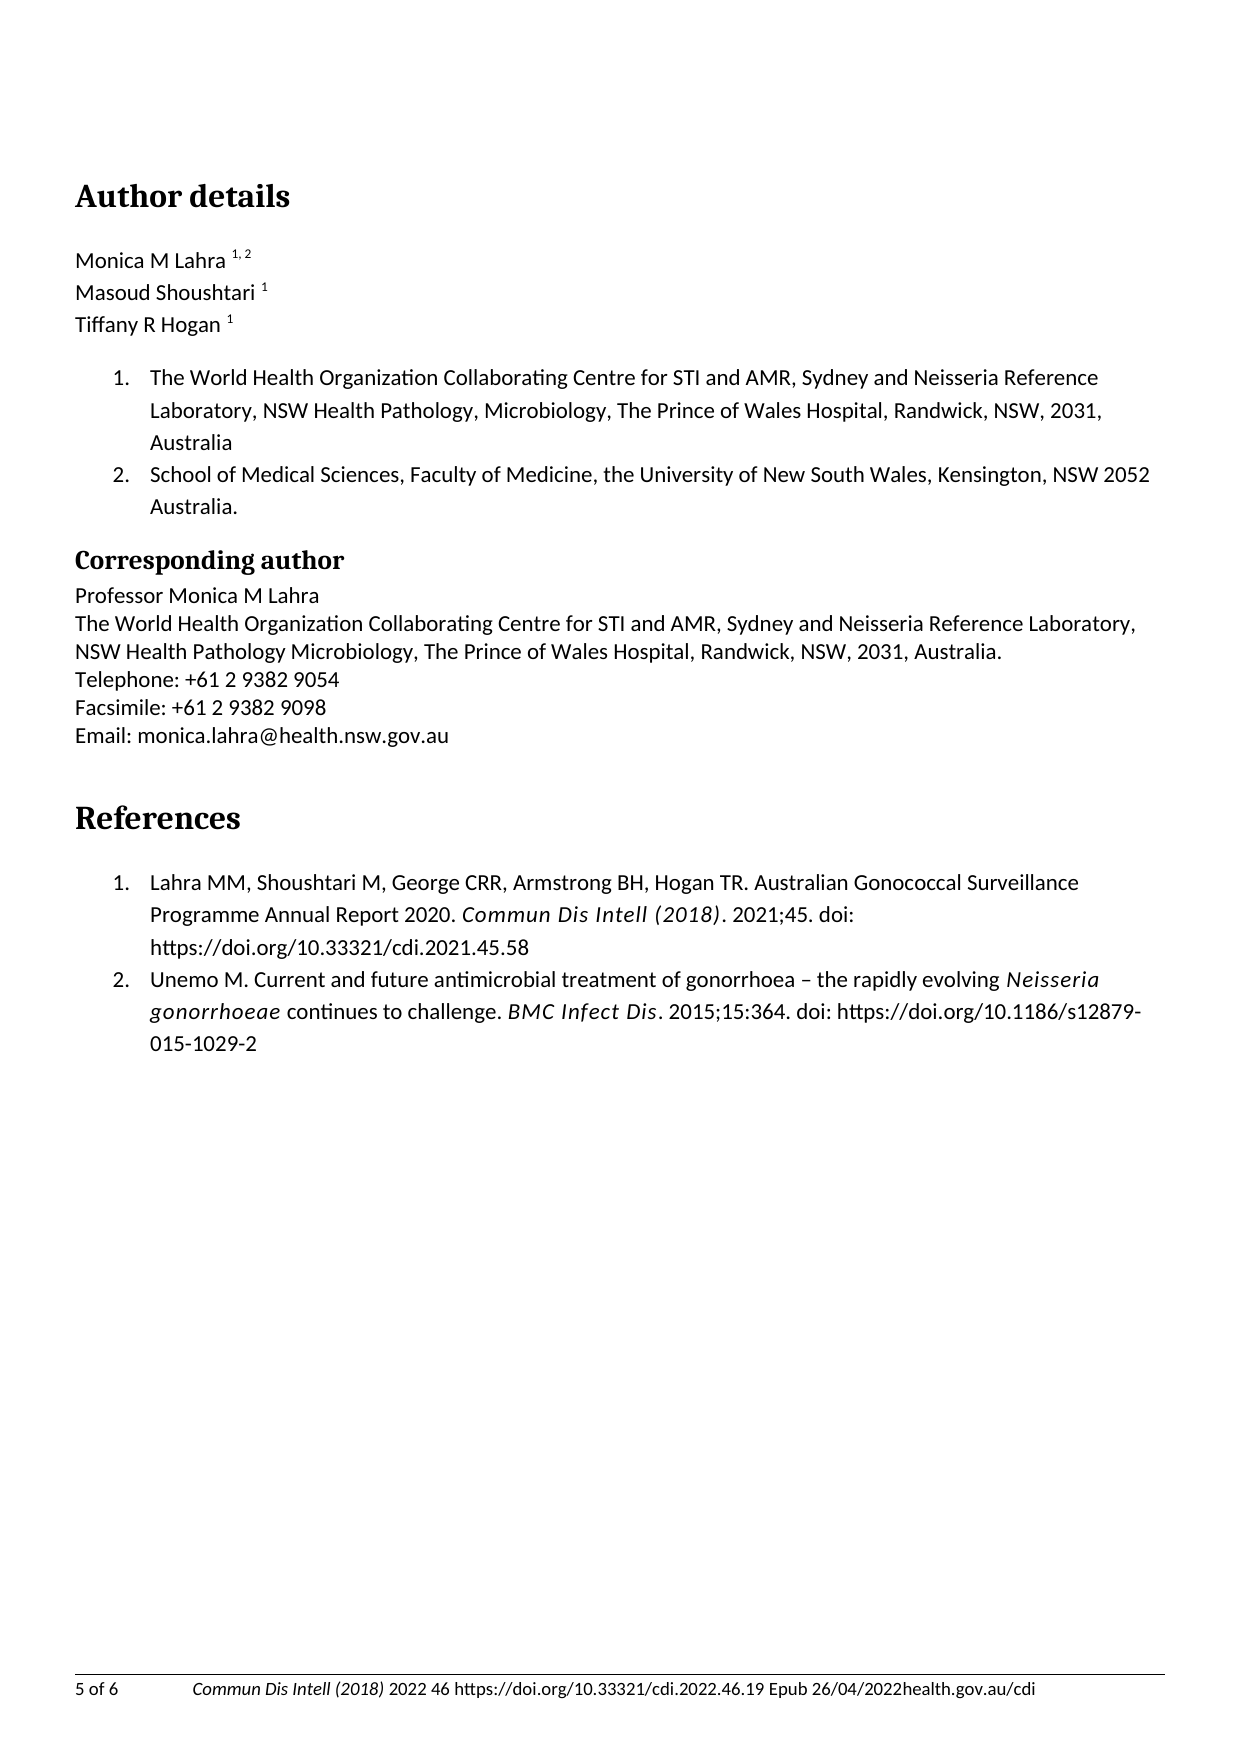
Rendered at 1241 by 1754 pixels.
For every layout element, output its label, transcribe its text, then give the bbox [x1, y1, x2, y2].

subtitle References [75, 799, 1165, 837]
text Professor Monica M Lahra [75, 581, 1165, 609]
text Telephone: +61 2 9382 9054 Facsimile: +61 2 9382 9098 Email: monica.lahra@health.nsw.gov.au [75, 665, 1165, 749]
subtitle Author details [75, 177, 1165, 215]
subtitle Corresponding author [75, 545, 1165, 576]
list School of Medical Sciences, Faculty of Medicine, the University of New South Wales, Kensington, NSW 2052 Australia. [112, 460, 1165, 520]
list Lahra MM, Shoushtari M, George CRR, Armstrong BH, Hogan TR. Australian Gonococcal Surveillance Programme Annual Report 2020. Commun Dis Intell (2018). 2021;45. doi: https://doi.org/10.33321/cdi.2021.45.58 [112, 868, 1165, 961]
text The World Health Organization Collaborating Centre for STI and AMR, Sydney and Neisseria Reference Laboratory, NSW Health Pathology Microbiology, The Prince of Wales Hospital, Randwick, NSW, 2031, Australia. [75, 609, 1165, 665]
text Monica M Lahra 1, 2 Masoud Shoushtari 1 Tiffany R Hogan 1 [75, 246, 1165, 338]
list The World Health Organization Collaborating Centre for STI and AMR, Sydney and Neisseria Reference Laboratory, NSW Health Pathology, Microbiology, The Prince of Wales Hospital, Randwick, NSW, 2031, Australia [112, 363, 1165, 456]
list Unemo M. Current and future antimicrobial treatment of gonorrhoea – the rapidly evolving Neisseria gonorrhoeae continues to challenge. BMC Infect Dis. 2015;15:364. doi: https://doi.org/10.1186/s12879-015-1029-2 [112, 965, 1165, 1057]
